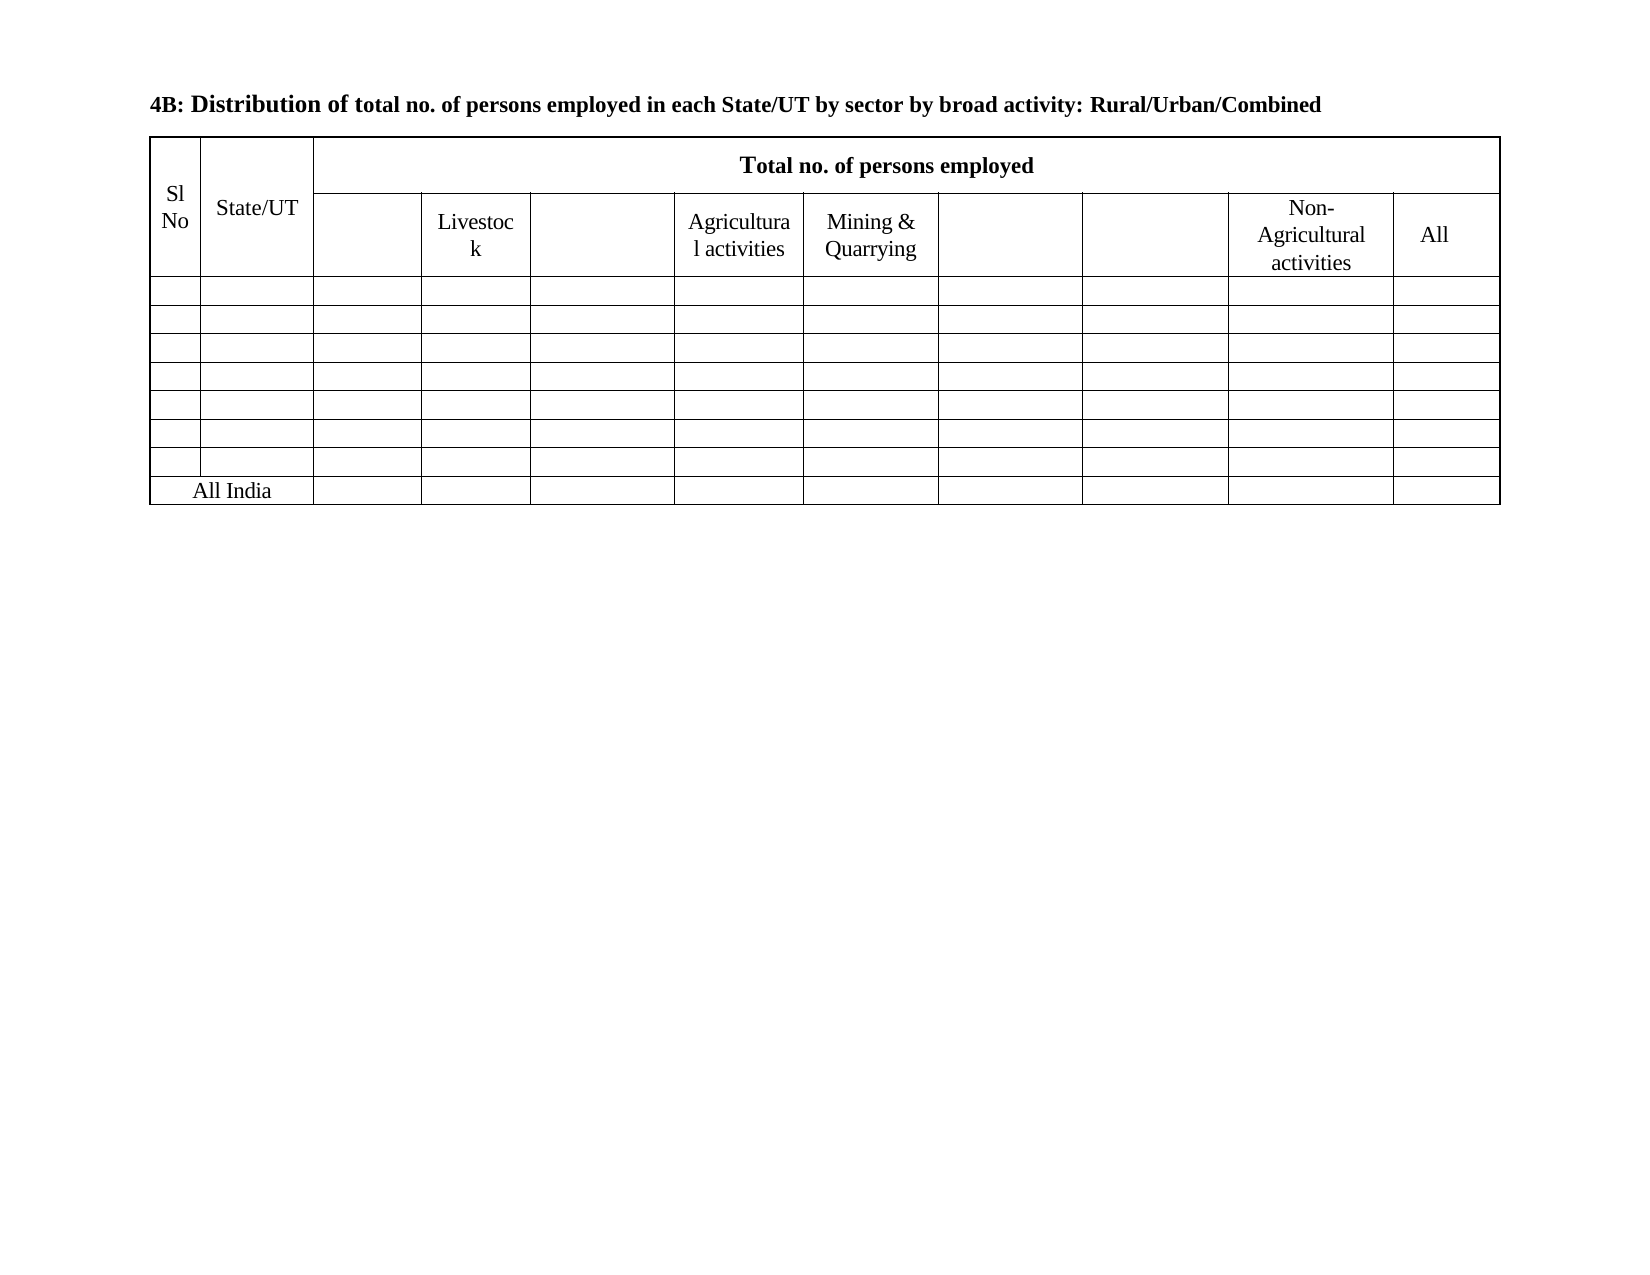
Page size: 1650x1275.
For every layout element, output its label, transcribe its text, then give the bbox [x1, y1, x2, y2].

table_cell [939, 363, 1060, 390]
table_cell Non-Agricultural activities [1229, 194, 1393, 276]
table_cell [201, 420, 313, 447]
table_cell All India [151, 477, 313, 504]
table_cell [314, 420, 421, 447]
table_cell [151, 334, 200, 362]
table_cell [201, 363, 313, 390]
table_cell [939, 391, 1060, 419]
table_cell [314, 391, 421, 419]
table_cell [314, 334, 421, 362]
table_cell [652, 277, 674, 304]
table_header [1353, 138, 1441, 192]
table_cell [939, 420, 1060, 447]
table_cell [531, 194, 652, 276]
table_cell [939, 334, 1060, 362]
table_cell [1229, 420, 1393, 447]
table_cell [675, 334, 803, 362]
table_cell Mining & Quarrying [804, 194, 938, 276]
table_cell [1060, 334, 1082, 362]
table_cell [422, 477, 530, 504]
table_cell [314, 306, 421, 333]
table_cell [531, 391, 652, 419]
table_cell [531, 306, 652, 333]
table_cell [1394, 363, 1475, 390]
table_cell [675, 420, 803, 447]
table_cell [652, 194, 674, 276]
table_cell [1083, 391, 1228, 419]
table_cell [1229, 391, 1393, 419]
table_cell [422, 334, 530, 362]
table_cell [1475, 334, 1499, 362]
table_cell [652, 420, 674, 447]
table_cell [531, 448, 652, 476]
table_cell [1083, 306, 1228, 333]
table_cell [314, 277, 421, 304]
table_cell [652, 448, 674, 476]
table_cell [1475, 194, 1499, 276]
table_cell [804, 391, 938, 419]
table_cell Livestock [422, 194, 530, 276]
table_cell [1229, 448, 1393, 476]
table_cell [151, 448, 200, 476]
table_cell [201, 277, 313, 304]
table_cell [1394, 477, 1475, 504]
table_cell [1229, 277, 1393, 304]
table_cell [1229, 306, 1393, 333]
table_cell [1083, 277, 1228, 304]
table_cell [675, 306, 803, 333]
table_cell [652, 391, 674, 419]
table_cell Agricultural activities [675, 194, 803, 276]
table_cell [939, 448, 1060, 476]
table_cell [1083, 334, 1228, 362]
table_cell [1083, 420, 1228, 447]
table_cell [1394, 420, 1475, 447]
table_cell [804, 363, 938, 390]
table_cell [422, 448, 530, 476]
table_cell [201, 306, 313, 333]
table_cell [675, 477, 803, 504]
table_header Sl No [151, 138, 200, 276]
table_cell [1394, 306, 1475, 333]
table_cell [314, 477, 421, 504]
table_cell [804, 448, 938, 476]
table_cell [675, 277, 803, 304]
table_header State/UT [201, 138, 313, 276]
table_cell [531, 420, 652, 447]
table_cell [314, 363, 421, 390]
table_cell [1394, 391, 1475, 419]
table_cell [1060, 391, 1082, 419]
table_cell [675, 448, 803, 476]
table_cell [314, 194, 421, 276]
table_cell [1060, 448, 1082, 476]
table_cell [1060, 306, 1082, 333]
table_cell [151, 363, 200, 390]
table_cell [1060, 420, 1082, 447]
table_cell [1394, 448, 1475, 476]
table_cell [531, 277, 652, 304]
table_cell [151, 391, 200, 419]
table_cell [422, 306, 530, 333]
table_cell [531, 363, 652, 390]
table_cell [652, 306, 674, 333]
table_cell [201, 391, 313, 419]
table_cell [1060, 363, 1082, 390]
table_cell All [1394, 194, 1475, 276]
table_cell [422, 363, 530, 390]
table_cell [1060, 194, 1082, 276]
table_cell [1060, 477, 1082, 504]
table_cell [422, 277, 530, 304]
table_cell [1394, 334, 1475, 362]
table_cell [1475, 363, 1499, 390]
table_cell [804, 334, 938, 362]
table_cell [1475, 477, 1499, 504]
table_cell [939, 277, 1060, 304]
text 4B: Distribution of total no. of persons employed in each State/UT by sector by broad activity: Rural/Urban/Combined [150, 89, 1500, 117]
table_cell [652, 363, 674, 390]
table_cell [1229, 334, 1393, 362]
table_cell [1083, 194, 1228, 276]
table_cell [151, 420, 200, 447]
table_cell [652, 334, 674, 362]
table_cell [201, 448, 313, 476]
table_cell [201, 334, 313, 362]
table_cell [531, 334, 652, 362]
table_cell [1229, 363, 1393, 390]
table_cell [151, 277, 200, 304]
table_header [314, 138, 421, 192]
table_cell [422, 391, 530, 419]
table_cell [804, 306, 938, 333]
table_cell [1475, 391, 1499, 419]
table_cell [939, 194, 1060, 276]
table_cell [314, 448, 421, 476]
table_cell [1083, 477, 1228, 504]
table_cell [804, 420, 938, 447]
table_cell [939, 306, 1060, 333]
table_cell [675, 363, 803, 390]
table_cell [1475, 277, 1499, 304]
table_cell [531, 477, 652, 504]
table_cell [1475, 306, 1499, 333]
table_cell [652, 477, 674, 504]
table_cell [675, 391, 803, 419]
table_cell [422, 420, 530, 447]
table_cell [1060, 277, 1082, 304]
table_cell [151, 306, 200, 333]
table_cell [939, 477, 1060, 504]
table_header Total no. of persons employed [421, 138, 1352, 192]
table_cell [1229, 477, 1393, 504]
table_cell [1083, 448, 1228, 476]
table_cell [1083, 363, 1228, 390]
table_cell [1394, 277, 1475, 304]
table_header [1441, 138, 1499, 192]
table_cell [804, 277, 938, 304]
table_cell [804, 477, 938, 504]
table_cell [1475, 448, 1499, 476]
table_cell [1475, 420, 1499, 447]
